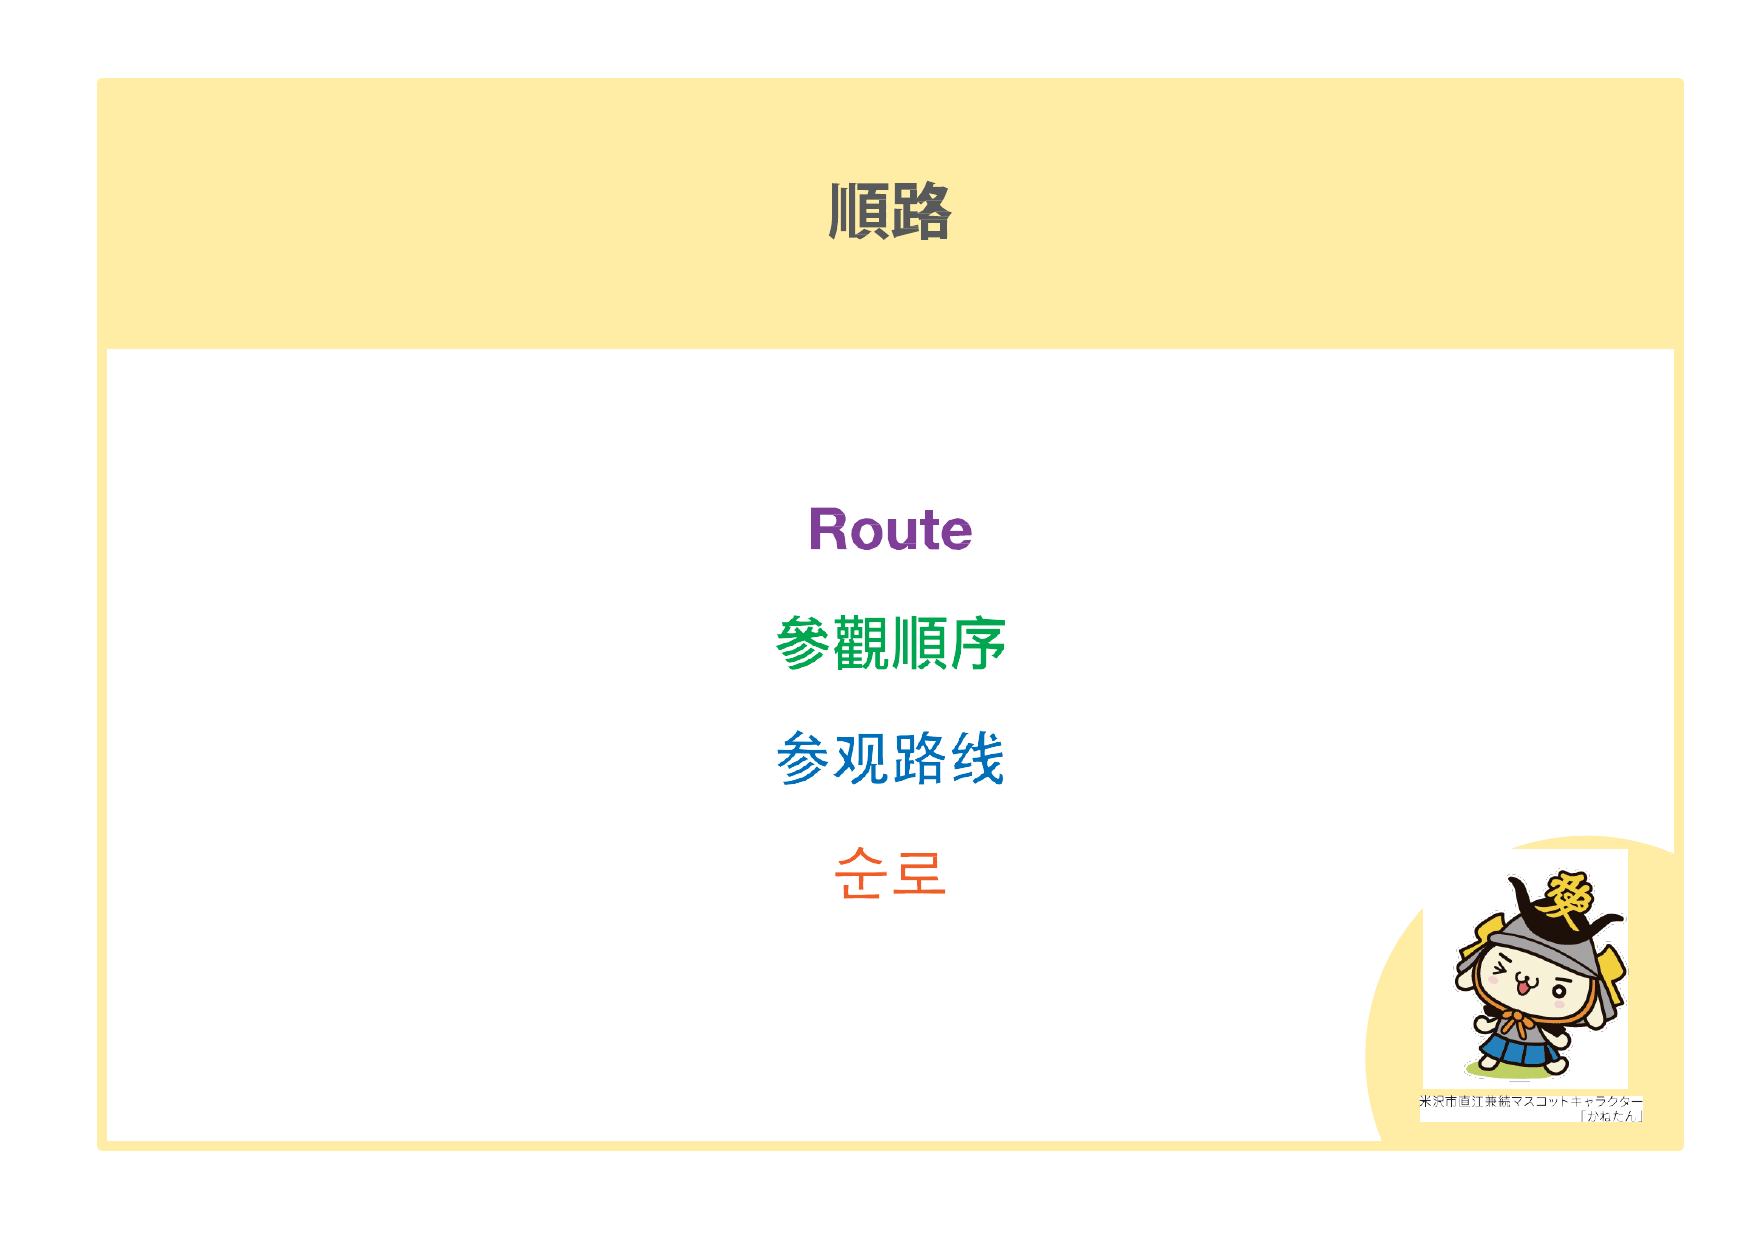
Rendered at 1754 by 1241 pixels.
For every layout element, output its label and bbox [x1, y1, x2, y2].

picture [775, 615, 1005, 670]
picture [777, 730, 1003, 785]
picture [1419, 1095, 1643, 1122]
picture [1422, 849, 1629, 1090]
